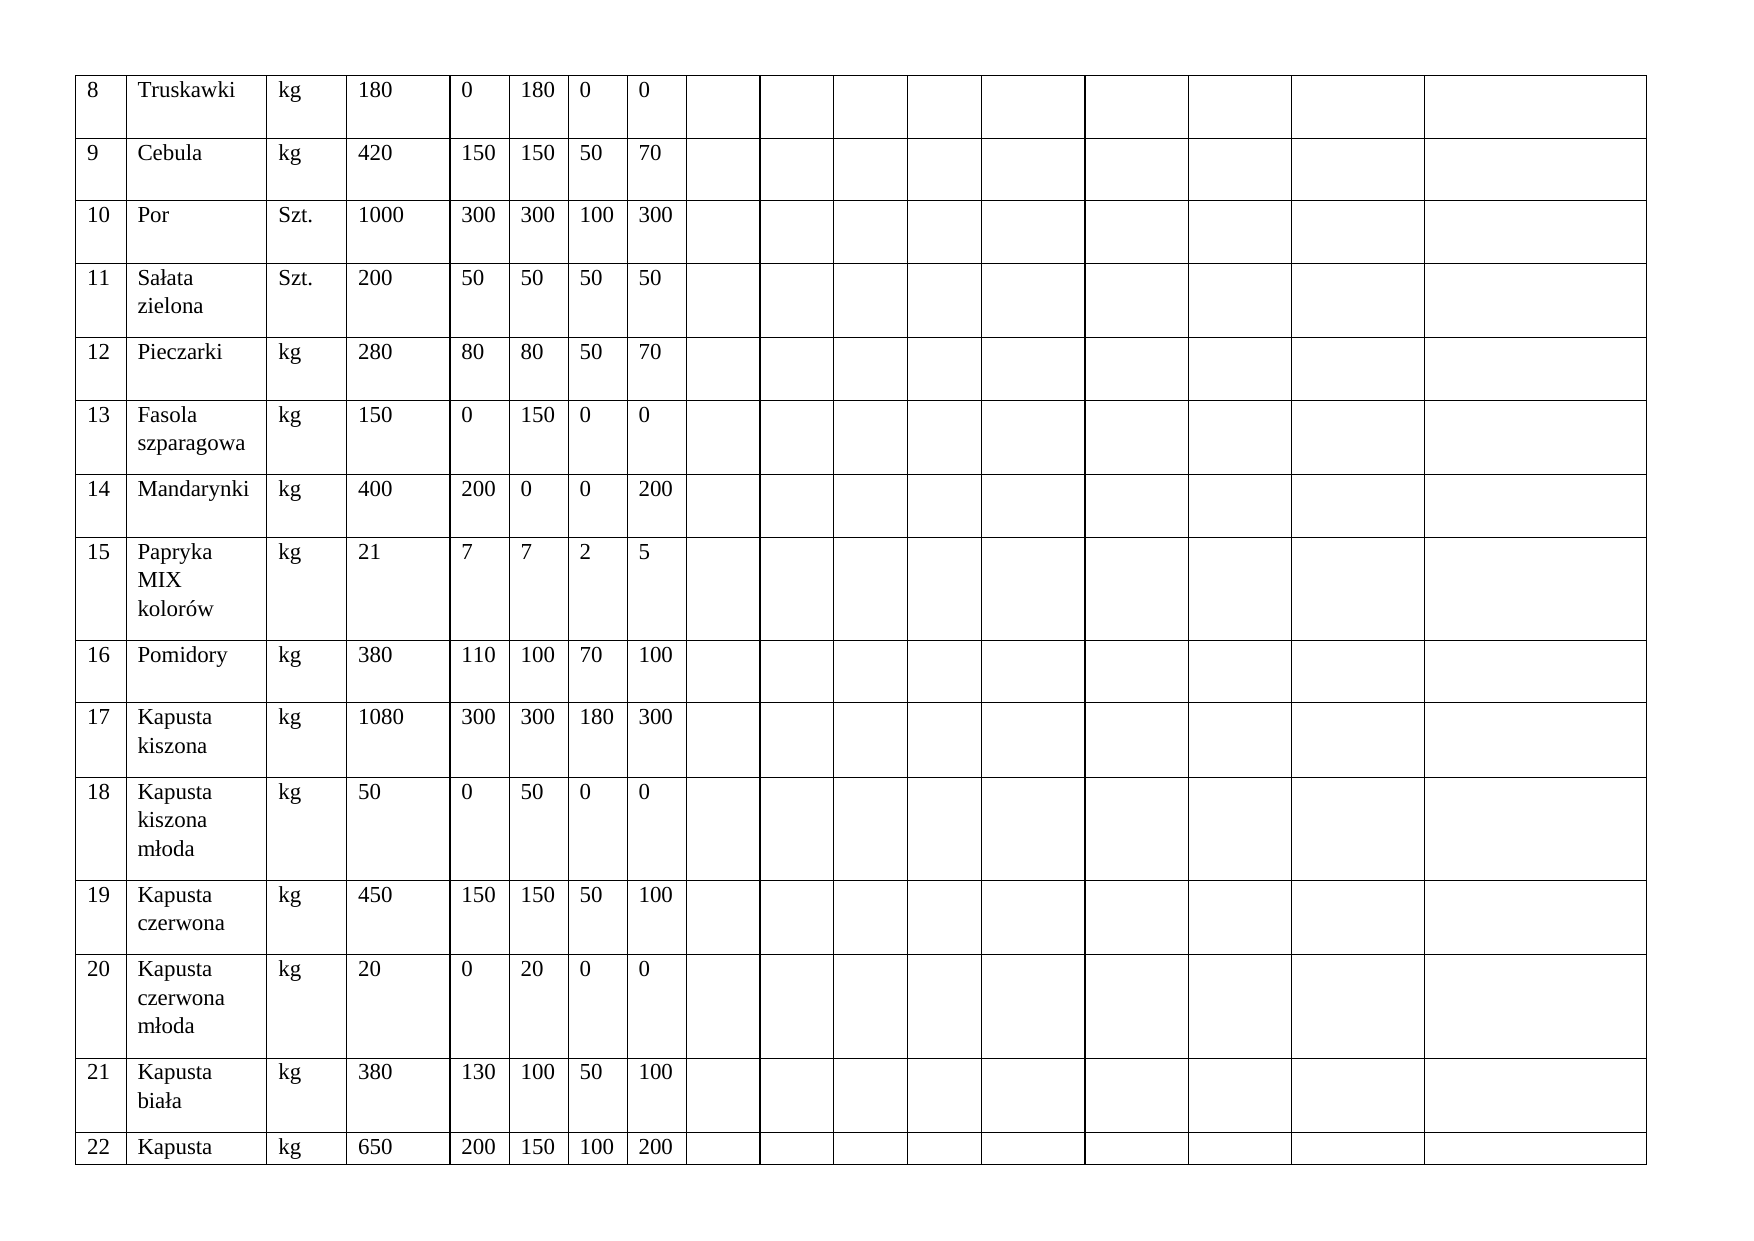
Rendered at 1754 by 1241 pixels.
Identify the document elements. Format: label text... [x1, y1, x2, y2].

table_cell 50 [347, 778, 449, 880]
table_cell 420 [347, 139, 449, 200]
table_cell [834, 201, 907, 262]
table_cell 110 [451, 641, 509, 702]
table_cell [1425, 201, 1646, 262]
table_cell 70 [628, 139, 686, 200]
table_cell 21 [347, 538, 449, 640]
table_cell 80 [451, 338, 509, 399]
table_cell Kapusta kiszona [127, 703, 266, 777]
table_cell 650 [347, 1133, 449, 1164]
table_cell [834, 338, 907, 399]
table_cell [687, 703, 759, 777]
table_cell 0 [628, 76, 686, 137]
table_cell [761, 538, 833, 640]
table_cell [1425, 401, 1646, 474]
table_cell 100 [628, 881, 686, 954]
table_cell [761, 1059, 833, 1132]
table_cell 14 [76, 475, 126, 537]
table_cell [1425, 703, 1646, 777]
table_cell 17 [76, 703, 126, 777]
table_cell [761, 1133, 833, 1164]
table_cell [1425, 778, 1646, 880]
table_cell [982, 881, 1084, 954]
table_cell 150 [510, 881, 568, 954]
table_cell Kapusta czerwona młoda [127, 955, 266, 1057]
table_cell 180 [510, 76, 568, 137]
table_cell Truskawki [127, 76, 266, 137]
table_cell [1292, 264, 1424, 337]
table_cell 18 [76, 778, 126, 880]
table_cell kg [267, 538, 346, 640]
table_cell [1425, 955, 1646, 1057]
table_cell [1425, 1059, 1646, 1132]
table_cell [834, 1059, 907, 1132]
table_cell [1292, 475, 1424, 537]
table_cell kg [267, 1133, 346, 1164]
table_cell 0 [451, 778, 509, 880]
table_cell [834, 76, 907, 137]
table_cell [1292, 538, 1424, 640]
table_cell [1292, 955, 1424, 1057]
table_cell 0 [569, 76, 627, 137]
table_cell [1086, 76, 1188, 137]
table_cell kg [267, 338, 346, 399]
table_cell [761, 201, 833, 262]
table_cell 20 [510, 955, 568, 1057]
table_cell [982, 703, 1084, 777]
table_cell [761, 338, 833, 399]
table_cell 2 [569, 538, 627, 640]
table_cell [908, 955, 981, 1057]
table_cell [1292, 703, 1424, 777]
table_cell [1086, 475, 1188, 537]
table_cell [1086, 641, 1188, 702]
table_cell [1086, 538, 1188, 640]
table_cell 12 [76, 338, 126, 399]
table_cell [1292, 1133, 1424, 1164]
table_cell [687, 955, 759, 1057]
table_cell [761, 475, 833, 537]
table_cell [687, 475, 759, 537]
table_cell [1086, 338, 1188, 399]
table_cell [1086, 264, 1188, 337]
table_cell 22 [76, 1133, 126, 1164]
table_cell 100 [628, 641, 686, 702]
table_cell 150 [347, 401, 449, 474]
table_cell [982, 641, 1084, 702]
table_cell [908, 139, 981, 200]
table_cell 100 [569, 201, 627, 262]
table_cell [761, 139, 833, 200]
table_cell 80 [510, 338, 568, 399]
table_cell [687, 778, 759, 880]
table_cell [834, 401, 907, 474]
table_cell 7 [510, 538, 568, 640]
table_cell [834, 641, 907, 702]
table_cell [1189, 703, 1291, 777]
table_cell kg [267, 401, 346, 474]
table_cell [1292, 1059, 1424, 1132]
table_cell [1425, 641, 1646, 702]
table_cell 5 [628, 538, 686, 640]
table_cell 150 [510, 139, 568, 200]
table_cell [1189, 778, 1291, 880]
table_cell 300 [510, 703, 568, 777]
table_cell [1189, 881, 1291, 954]
table_cell [687, 338, 759, 399]
table_cell [908, 641, 981, 702]
table_cell [908, 778, 981, 880]
table_cell [1189, 76, 1291, 137]
table_cell 0 [628, 955, 686, 1057]
table_cell [761, 76, 833, 137]
table_cell 200 [628, 475, 686, 537]
table_cell [1292, 338, 1424, 399]
table_cell 0 [569, 778, 627, 880]
table_cell 20 [347, 955, 449, 1057]
table_cell [982, 264, 1084, 337]
table_cell 1000 [347, 201, 449, 262]
table_cell [982, 338, 1084, 399]
table_cell [982, 475, 1084, 537]
table_cell 0 [628, 778, 686, 880]
table_cell 0 [628, 401, 686, 474]
table_cell [687, 201, 759, 262]
table_cell [1189, 1059, 1291, 1132]
table_cell [834, 778, 907, 880]
table_cell [687, 76, 759, 137]
table_cell kg [267, 881, 346, 954]
table_cell [1086, 201, 1188, 262]
table_cell [908, 881, 981, 954]
table_cell [1425, 475, 1646, 537]
table_cell 50 [569, 338, 627, 399]
table_cell [1425, 1133, 1646, 1164]
table_cell 100 [569, 1133, 627, 1164]
table_cell 300 [628, 201, 686, 262]
table_cell 0 [569, 955, 627, 1057]
table_cell [982, 778, 1084, 880]
table_cell 180 [347, 76, 449, 137]
table_cell 50 [569, 1059, 627, 1132]
table_cell 0 [451, 955, 509, 1057]
table_cell [1189, 1133, 1291, 1164]
table_cell Kapusta pekińska [127, 1133, 266, 1164]
table_cell [908, 475, 981, 537]
table_cell 130 [451, 1059, 509, 1132]
table_cell kg [267, 1059, 346, 1132]
table_cell [1292, 76, 1424, 137]
table_cell [761, 703, 833, 777]
table_cell 50 [569, 264, 627, 337]
table_cell 300 [510, 201, 568, 262]
table_cell 0 [569, 475, 627, 537]
table_cell Szt. [267, 264, 346, 337]
table_cell [982, 1133, 1084, 1164]
table_cell 7 [451, 538, 509, 640]
table_cell [834, 703, 907, 777]
table_cell [982, 538, 1084, 640]
table_cell [834, 538, 907, 640]
table_cell [1086, 139, 1188, 200]
table_cell 300 [451, 201, 509, 262]
table_cell kg [267, 703, 346, 777]
table_cell [1292, 778, 1424, 880]
table_cell 50 [451, 264, 509, 337]
table_cell [1189, 139, 1291, 200]
table_cell [1425, 338, 1646, 399]
table_cell [908, 703, 981, 777]
table_cell [908, 76, 981, 137]
table_cell 19 [76, 881, 126, 954]
table_cell [761, 881, 833, 954]
table_cell 8 [76, 76, 126, 137]
table_cell 10 [76, 201, 126, 262]
table_cell Kapusta czerwona [127, 881, 266, 954]
table_cell 50 [569, 139, 627, 200]
table_cell [1425, 139, 1646, 200]
table_cell [1425, 76, 1646, 137]
table_cell [1189, 401, 1291, 474]
table_cell [1086, 955, 1188, 1057]
table_cell [908, 338, 981, 399]
table_cell kg [267, 955, 346, 1057]
table_cell [1292, 201, 1424, 262]
table_cell Szt. [267, 201, 346, 262]
table_cell 0 [569, 401, 627, 474]
table_cell Cebula [127, 139, 266, 200]
table_cell 150 [451, 139, 509, 200]
table_cell kg [267, 475, 346, 537]
table_cell 9 [76, 139, 126, 200]
table_cell [1189, 475, 1291, 537]
table_cell Mandarynki [127, 475, 266, 537]
table_cell 380 [347, 1059, 449, 1132]
table_cell [908, 538, 981, 640]
table_cell [1189, 955, 1291, 1057]
table_cell [908, 401, 981, 474]
table_cell [982, 955, 1084, 1057]
table_cell [1086, 401, 1188, 474]
table_cell [982, 201, 1084, 262]
table_cell [834, 139, 907, 200]
table_cell [834, 264, 907, 337]
table_cell [834, 955, 907, 1057]
table_cell 100 [510, 641, 568, 702]
table_cell [1086, 703, 1188, 777]
table_cell [687, 641, 759, 702]
table_cell [1086, 1133, 1188, 1164]
table_cell 200 [347, 264, 449, 337]
table_cell 0 [451, 401, 509, 474]
table_cell Por [127, 201, 266, 262]
table_cell [908, 1059, 981, 1132]
table_cell [834, 1133, 907, 1164]
table_cell 70 [569, 641, 627, 702]
table_cell 450 [347, 881, 449, 954]
table_cell [1425, 264, 1646, 337]
table_cell 20 [76, 955, 126, 1057]
table_cell [982, 401, 1084, 474]
table_cell 100 [628, 1059, 686, 1132]
table_cell [687, 264, 759, 337]
table_cell 100 [510, 1059, 568, 1132]
table_cell Pomidory [127, 641, 266, 702]
table_cell 0 [451, 76, 509, 137]
table_cell [1425, 538, 1646, 640]
table_cell 200 [451, 475, 509, 537]
table_cell 70 [628, 338, 686, 399]
table_cell Papryka MIX kolorów [127, 538, 266, 640]
table_cell [687, 1059, 759, 1132]
table_cell [761, 264, 833, 337]
table_cell 150 [451, 881, 509, 954]
table_cell [1189, 538, 1291, 640]
table_cell 13 [76, 401, 126, 474]
table_cell [687, 139, 759, 200]
table_cell [1292, 881, 1424, 954]
table_cell [687, 1133, 759, 1164]
table_cell 300 [451, 703, 509, 777]
table_cell Sałata zielona [127, 264, 266, 337]
table_cell [1189, 338, 1291, 399]
table_cell 180 [569, 703, 627, 777]
table_cell [908, 264, 981, 337]
table_cell [982, 76, 1084, 137]
table_cell 150 [510, 401, 568, 474]
table_cell kg [267, 139, 346, 200]
table_cell 1080 [347, 703, 449, 777]
table_cell [908, 201, 981, 262]
table_cell 50 [510, 264, 568, 337]
table_cell 200 [628, 1133, 686, 1164]
table_cell 50 [569, 881, 627, 954]
table_cell [1292, 401, 1424, 474]
table_cell Pieczarki [127, 338, 266, 399]
table_cell [1086, 881, 1188, 954]
table_cell [982, 139, 1084, 200]
table_cell [687, 401, 759, 474]
table_cell 0 [510, 475, 568, 537]
table_cell [761, 641, 833, 702]
table_cell [1292, 641, 1424, 702]
table_cell Fasola szparagowa [127, 401, 266, 474]
table_cell Kapusta biała [127, 1059, 266, 1132]
table_cell [834, 881, 907, 954]
table_cell 280 [347, 338, 449, 399]
table_cell [1086, 778, 1188, 880]
table_cell [1189, 641, 1291, 702]
table_cell [761, 401, 833, 474]
table_cell 50 [628, 264, 686, 337]
table_cell [1292, 139, 1424, 200]
table_cell 50 [510, 778, 568, 880]
table_cell 16 [76, 641, 126, 702]
table_cell [982, 1059, 1084, 1132]
table_cell 15 [76, 538, 126, 640]
table_cell Kapusta kiszona młoda [127, 778, 266, 880]
table_cell kg [267, 778, 346, 880]
table_cell [1189, 201, 1291, 262]
table_cell 150 [510, 1133, 568, 1164]
table_cell kg [267, 641, 346, 702]
table_cell [1086, 1059, 1188, 1132]
table_cell 380 [347, 641, 449, 702]
table_cell 11 [76, 264, 126, 337]
table_cell [1425, 881, 1646, 954]
table_cell kg [267, 76, 346, 137]
table_cell [761, 955, 833, 1057]
table_cell [1189, 264, 1291, 337]
table_cell [908, 1133, 981, 1164]
table_cell [687, 538, 759, 640]
table_cell 400 [347, 475, 449, 537]
table_cell [761, 778, 833, 880]
table_cell 200 [451, 1133, 509, 1164]
table_cell [834, 475, 907, 537]
table_cell 21 [76, 1059, 126, 1132]
table_cell [687, 881, 759, 954]
table_cell 300 [628, 703, 686, 777]
